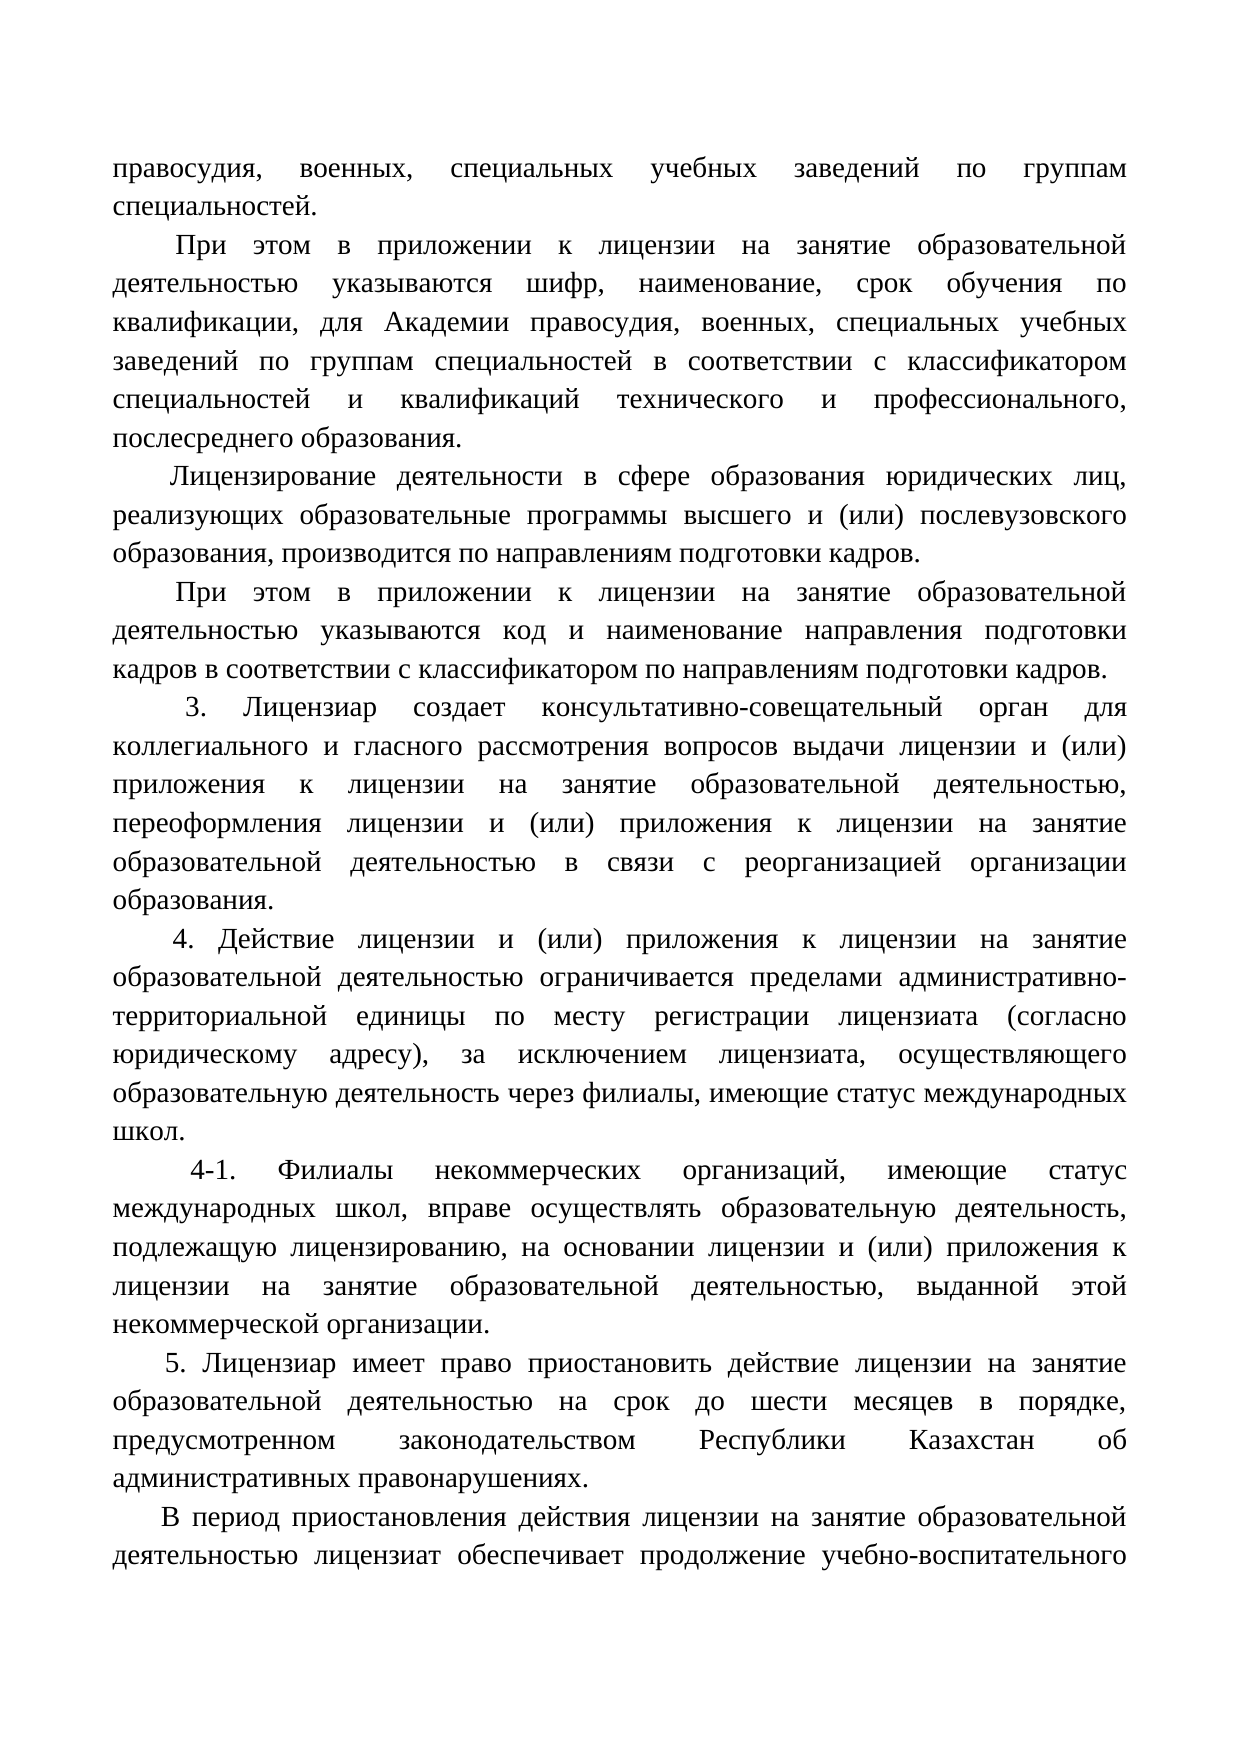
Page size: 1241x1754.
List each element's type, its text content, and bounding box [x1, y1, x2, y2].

text При этом в приложении к лицензии на занятие образовательной деятельностью указываются код и наименование направления подготовки кадров в соответствии с классификатором по направлениям подготовки кадров. [112, 574, 1128, 684]
text 5. Лицензиар имеет право приостановить действие лицензии на занятие образовательной деятельностью на срок до шести месяцев в порядке, предусмотренном законодательством Республики Казахстан об административных правонарушениях. [112, 1345, 1128, 1494]
text Лицензирование деятельности в сфере образования юридических лиц, реализующих образовательные программы высшего и (или) послевузовского образования, производится по направлениям подготовки кадров. [112, 458, 1128, 569]
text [112, 1499, 1128, 1571]
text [112, 150, 1128, 222]
text 4. Действие лицензии и (или) приложения к лицензии на занятие образовательной деятельностью ограничивается пределами административно-территориальной единицы по месту регистрации лицензиата (согласно юридическому адресу), за исключением лицензиата, осуществляющего образовательную деятельность через филиалы, имеющие статус международных школ. [112, 921, 1128, 1147]
text 3. Лицензиар создает консультативно-совещательный орган для коллегиального и гласного рассмотрения вопросов выдачи лицензии и (или) приложения к лицензии на занятие образовательной деятельностью, переоформления лицензии и (или) приложения к лицензии на занятие образовательной деятельностью в связи с реорганизацией организации образования. [112, 689, 1128, 916]
text 4-1. Филиалы некоммерческих организаций, имеющие статус международных школ, вправе осуществлять образовательную деятельность, подлежащую лицензированию, на основании лицензии и (или) приложения к лицензии на занятие образовательной деятельностью, выданной этой некоммерческой организации. [112, 1152, 1128, 1340]
text При этом в приложении к лицензии на занятие образовательной деятельностью указываются шифр, наименование, срок обучения по квалификации, для Академии правосудия, военных, специальных учебных заведений по группам специальностей в соответствии с классификатором специальностей и квалификаций технического и профессионального, послесреднего образования. [112, 227, 1128, 453]
